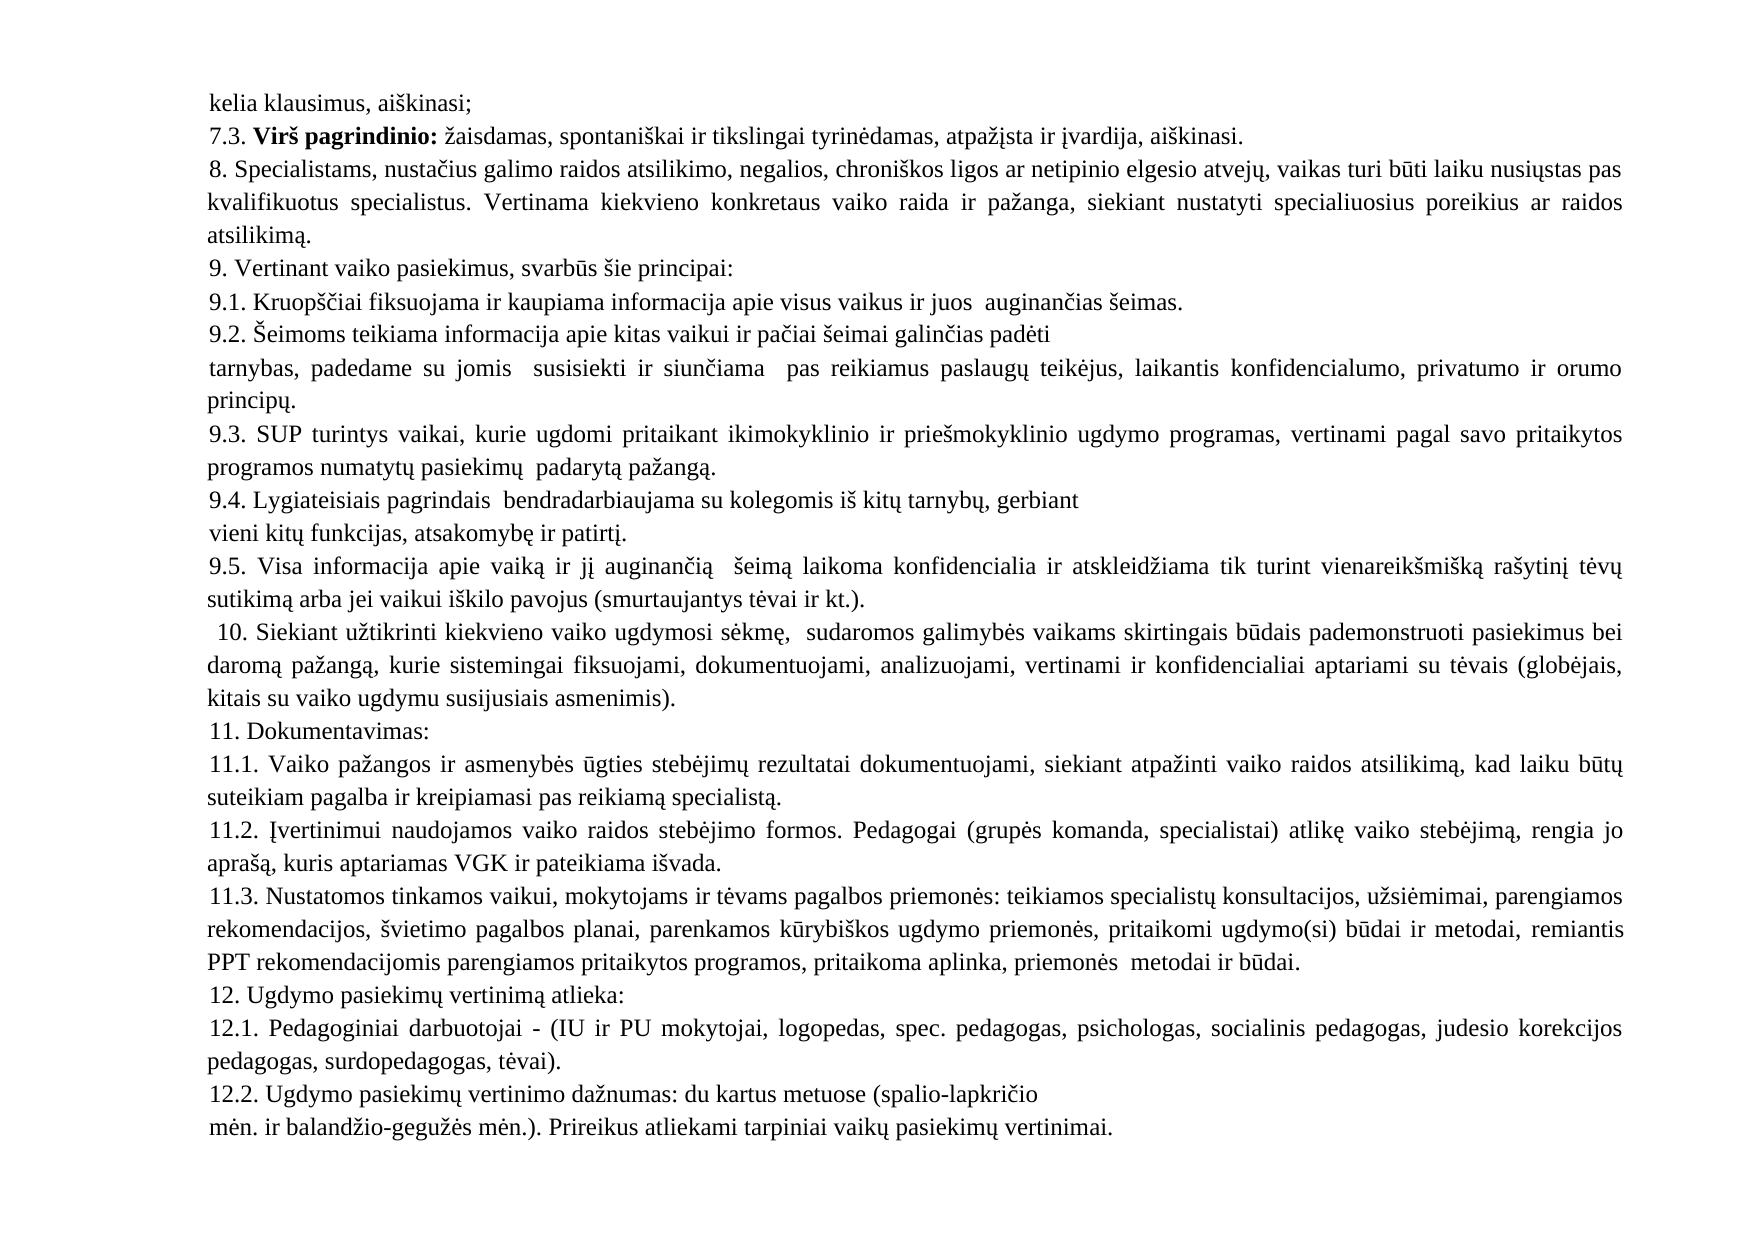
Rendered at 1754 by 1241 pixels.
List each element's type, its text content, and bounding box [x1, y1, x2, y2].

text 9. Vertinant vaiko pasiekimus, svarbūs šie principai: [207, 253, 1624, 282]
text mėn. ir balandžio-gegužės mėn.). Prireikus atliekami tarpiniai vaikų pasiekimų vertinimai. [207, 1112, 1624, 1141]
text kelia klausimus, aiškinasi; [207, 88, 1624, 117]
text 11.2. Įvertinimui naudojamos vaiko raidos stebėjimo formos. Pedagogai (grupės komanda, specialistai) atlikę vaiko stebėjimą, rengia jo aprašą, kuris aptariamas VGK ir pateikiama išvada. [207, 815, 1624, 877]
text 11. Dokumentavimas: [207, 716, 1624, 744]
text 12.1. Pedagoginiai darbuotojai - (IU ir PU mokytojai, logopedas, spec. pedagogas, psichologas, socialinis pedagogas, judesio korekcijos pedagogas, surdopedagogas, tėvai). [207, 1013, 1624, 1075]
text 12. Ugdymo pasiekimų vertinimą atlieka: [207, 980, 1624, 1009]
text 12.2. Ugdymo pasiekimų vertinimo dažnumas: du kartus metuose (spalio-lapkričio [207, 1079, 1624, 1108]
text vieni kitų funkcijas, atsakomybę ir patirtį. [207, 518, 1624, 546]
text 9.2. Šeimoms teikiama informacija apie kitas vaikui ir pačiai šeimai galinčias padėti [207, 319, 1624, 348]
text 11.3. Nustatomos tinkamos vaikui, mokytojams ir tėvams pagalbos priemonės: teikiamos specialistų konsultacijos, užsiėmimai, parengiamos rekomendacijos, švietimo pagalbos planai, parenkamos kūrybiškos ugdymo priemonės, pritaikomi ugdymo(si) būdai ir metodai, remiantis PPT rekomendacijomis parengiamos pritaikytos programos, pritaikoma aplinka, priemonės metodai ir būdai. [207, 881, 1624, 976]
text 9.3. SUP turintys vaikai, kurie ugdomi pritaikant ikimokyklinio ir priešmokyklinio ugdymo programas, vertinami pagal savo pritaikytos programos numatytų pasiekimų padarytą pažangą. [207, 419, 1624, 480]
text 9.5. Visa informacija apie vaiką ir jį auginančią šeimą laikoma konfidencialia ir atskleidžiama tik turint vienareikšmišką rašytinį tėvų sutikimą arba jei vaikui iškilo pavojus (smurtaujantys tėvai ir kt.). [207, 551, 1624, 612]
text 7.3. Virš pagrindinio: žaisdamas, spontaniškai ir tikslingai tyrinėdamas, atpažįsta ir įvardija, aiškinasi. [207, 121, 1624, 150]
text 11.1. Vaiko pažangos ir asmenybės ūgties stebėjimų rezultatai dokumentuojami, siekiant atpažinti vaiko raidos atsilikimą, kad laiku būtų suteikiam pagalba ir kreipiamasi pas reikiamą specialistą. [207, 749, 1624, 811]
text 8. Specialistams, nustačius galimo raidos atsilikimo, negalios, chroniškos ligos ar netipinio elgesio atvejų, vaikas turi būti laiku nusiųstas pas kvalifikuotus specialistus. Vertinama kiekvieno konkretaus vaiko raida ir pažanga, siekiant nustatyti specialiuosius poreikius ar raidos atsilikimą. [207, 154, 1624, 249]
text tarnybas, padedame su jomis susisiekti ir siunčiama pas reikiamus paslaugų teikėjus, laikantis konfidencialumo, privatumo ir orumo principų. [207, 353, 1624, 414]
text 9.4. Lygiateisiais pagrindais bendradarbiaujama su kolegomis iš kitų tarnybų, gerbiant [207, 485, 1624, 513]
text 10. Siekiant užtikrinti kiekvieno vaiko ugdymosi sėkmę, sudaromos galimybės vaikams skirtingais būdais pademonstruoti pasiekimus bei daromą pažangą, kurie sistemingai fiksuojami, dokumentuojami, analizuojami, vertinami ir konfidencialiai aptariami su tėvais (globėjais, kitais su vaiko ugdymu susijusiais asmenimis). [207, 617, 1624, 712]
text 9.1. Kruopščiai fiksuojama ir kaupiama informacija apie visus vaikus ir juos auginančias šeimas. [207, 287, 1624, 315]
